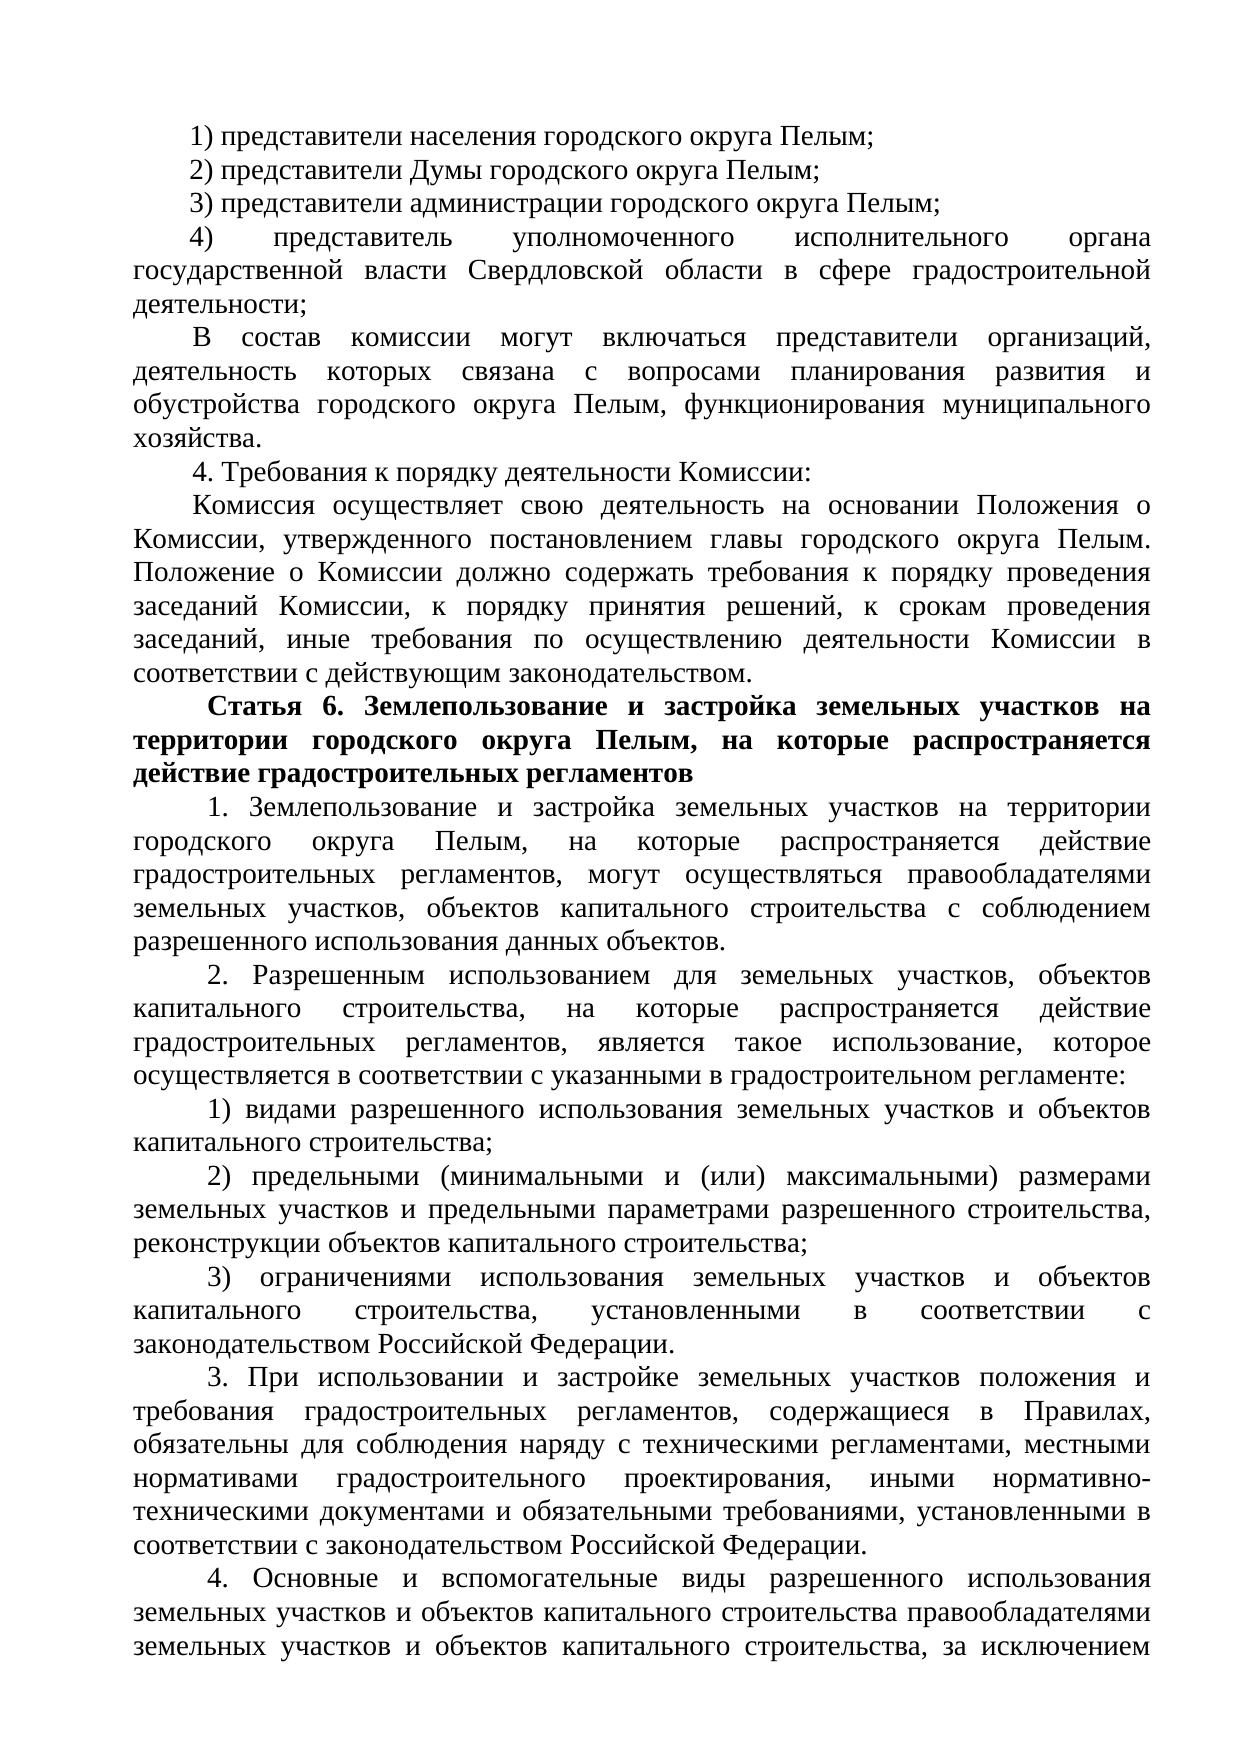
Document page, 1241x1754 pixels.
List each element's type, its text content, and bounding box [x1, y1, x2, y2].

text 1) видами разрешенного использования земельных участков и объектов капитального строительства; [133, 1091, 1152, 1158]
text Комиссия осуществляет свою деятельность на основании Положения о Комиссии, утвержденного постановлением главы городского округа Пелым. Положение о Комиссии должно содержать требования к порядку проведения заседаний Комиссии, к порядку принятия решений, к срокам проведения заседаний, иные требования по осуществлению деятельности Комиссии в соответствии с действующим законодательством. [133, 487, 1152, 688]
text Статья 6. Землепользование и застройка земельных участков на территории городского округа Пелым, на которые распространяется действие градостроительных регламентов [133, 688, 1152, 789]
text 3) представители администрации городского округа Пелым; [133, 185, 1152, 219]
text 1. Землепользование и застройка земельных участков на территории городского округа Пелым, на которые распространяется действие градостроительных регламентов, могут осуществляться правообладателями земельных участков, объектов капитального строительства с соблюдением разрешенного использования данных объектов. [133, 789, 1152, 957]
text 4. Требования к порядку деятельности Комиссии: [133, 454, 1152, 487]
text 2. Разрешенным использованием для земельных участков, объектов капитального строительства, на которые распространяется действие градостроительных регламентов, является такое использование, которое осуществляется в соответствии с указанными в градостроительном регламенте: [133, 957, 1152, 1091]
text В состав комиссии могут включаться представители организаций, деятельность которых связана с вопросами планирования развития и обустройства городского округа Пелым, функционирования муниципального хозяйства. [133, 319, 1152, 454]
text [133, 1561, 1152, 1661]
text 1) представители населения городского округа Пелым; [133, 118, 1152, 152]
text 3) ограничениями использования земельных участков и объектов капитального строительства, установленными в соответствии с законодательством Российской Федерации. [133, 1259, 1152, 1359]
text 2) предельными (минимальными и (или) максимальными) размерами земельных участков и предельными параметрами разрешенного строительства, реконструкции объектов капитального строительства; [133, 1158, 1152, 1259]
text 4) представитель уполномоченного исполнительного органа государственной власти Свердловской области в сфере градостроительной деятельности; [133, 219, 1152, 319]
text 2) представители Думы городского округа Пелым; [133, 152, 1152, 185]
text 3. При использовании и застройке земельных участков положения и требования градостроительных регламентов, содержащиеся в Правилах, обязательны для соблюдения наряду с техническими регламентами, местными нормативами градостроительного проектирования, иными нормативно-техническими документами и обязательными требованиями, установленными в соответствии с законодательством Российской Федерации. [133, 1359, 1152, 1561]
